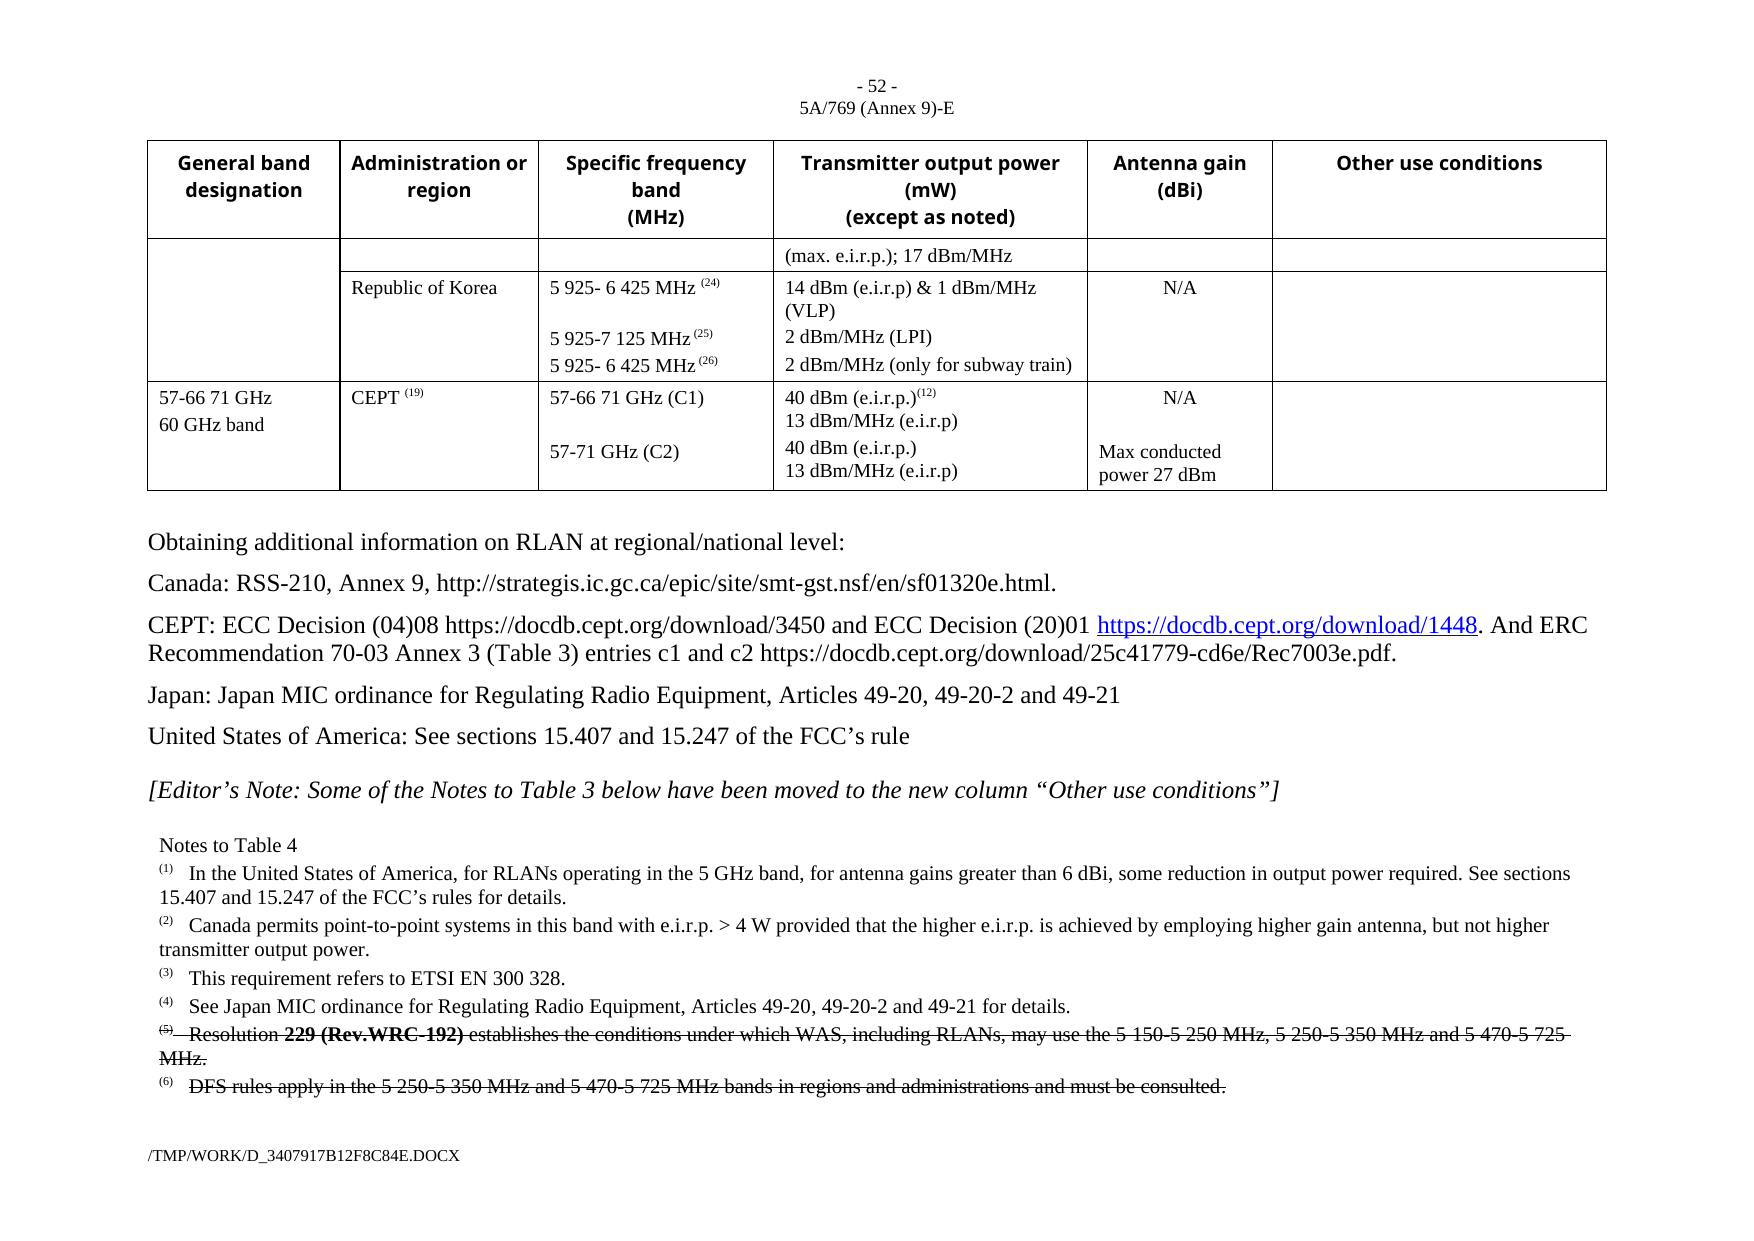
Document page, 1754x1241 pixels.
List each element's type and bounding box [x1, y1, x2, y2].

table_header [148, 141, 339, 238]
table_header [148, 829, 1605, 1102]
table_cell [539, 239, 773, 271]
table_cell [539, 272, 773, 381]
table_header [341, 141, 538, 238]
table_cell [148, 382, 339, 490]
table_cell [1088, 382, 1272, 490]
table_header [774, 141, 1087, 238]
table_cell [1273, 239, 1606, 271]
table_cell [539, 382, 773, 490]
table_cell [1088, 272, 1272, 381]
table_cell [774, 272, 1087, 381]
table_cell [341, 239, 538, 271]
table_cell [341, 382, 538, 490]
table_header [1273, 141, 1606, 238]
table_cell [1273, 382, 1606, 490]
table_header [539, 141, 773, 238]
table_cell [1273, 272, 1606, 381]
table_cell [341, 272, 538, 381]
table_cell [774, 239, 1087, 271]
table_cell [1088, 239, 1272, 271]
table_cell [774, 382, 1087, 490]
table_header [1088, 141, 1272, 238]
